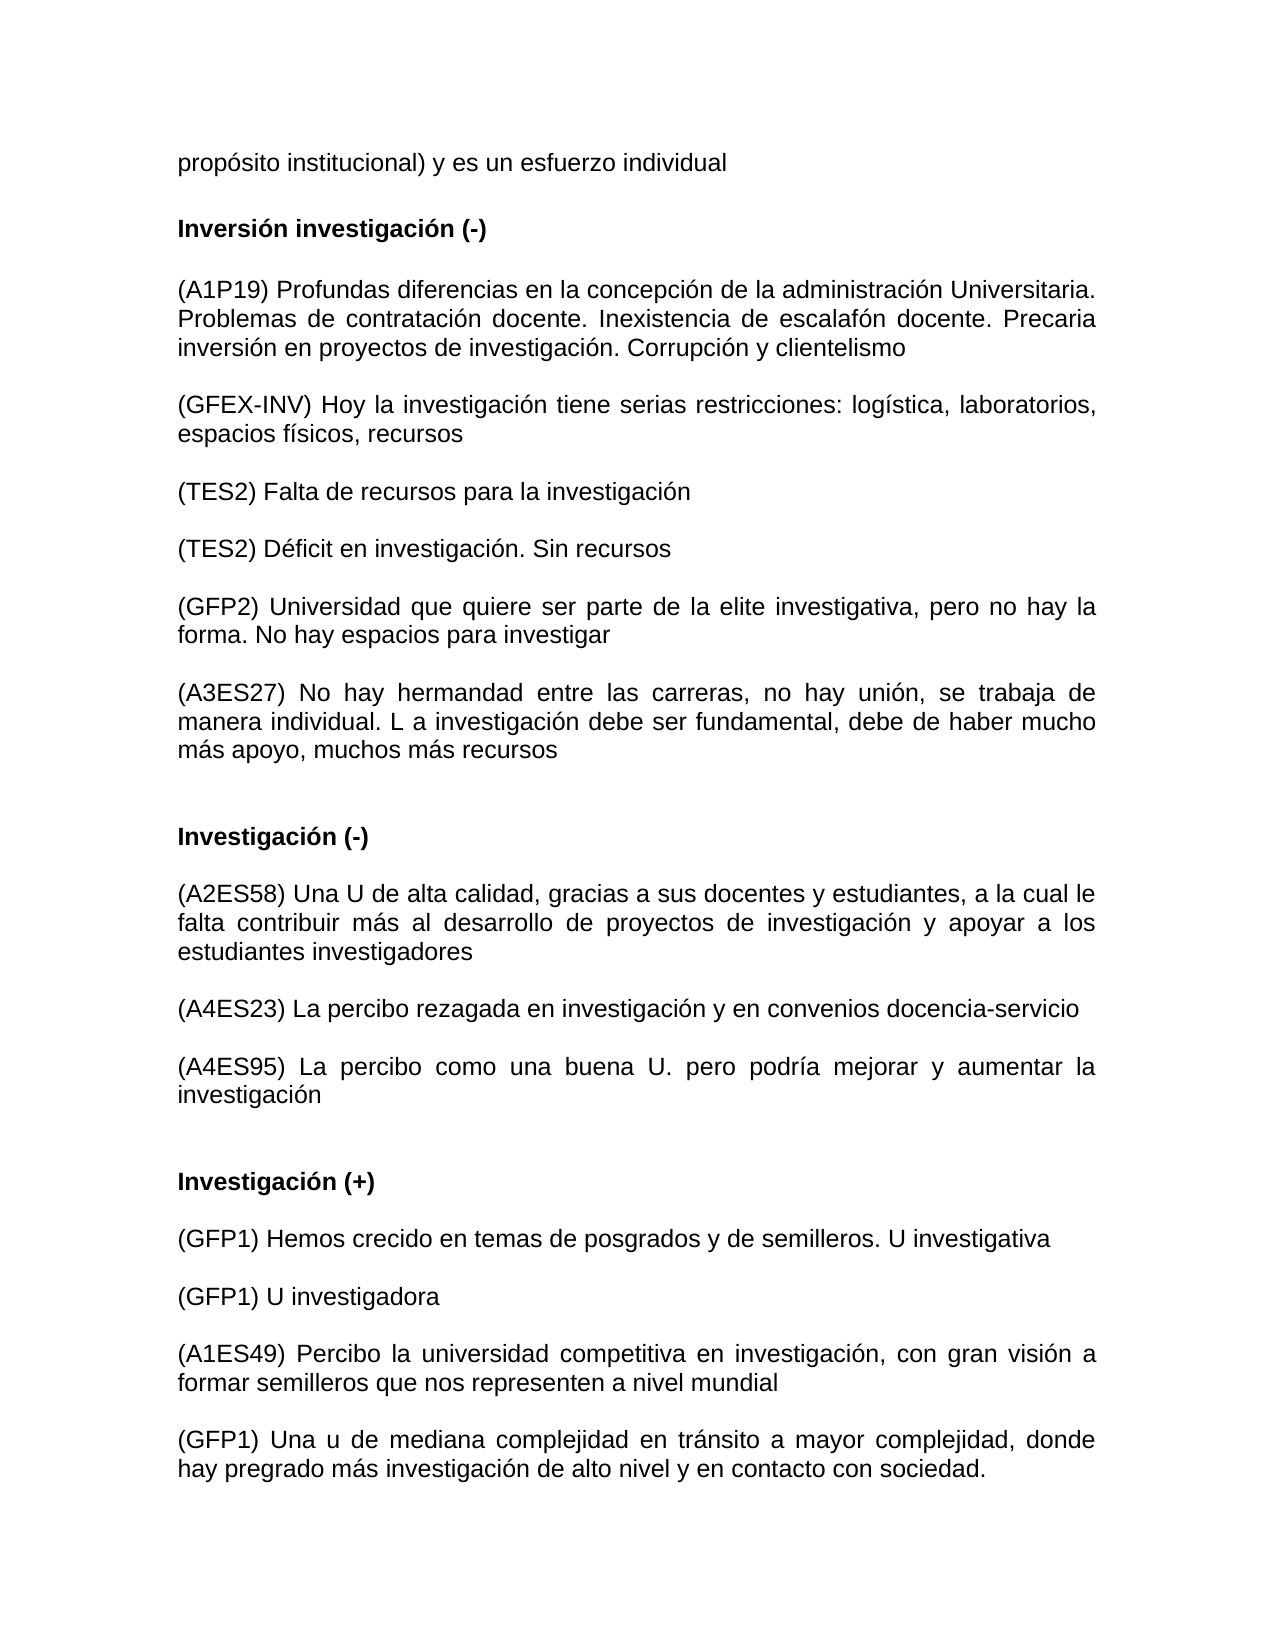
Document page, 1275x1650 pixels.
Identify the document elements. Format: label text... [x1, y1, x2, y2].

text (A4ES95) La percibo como una buena U. pero podría mejorar y aumentar la investigación [177, 1052, 1098, 1109]
text (GFEX-INV) Hoy la investigación tiene serias restricciones: logística, laboratorios, espacios físicos, recursos [177, 390, 1098, 448]
text Inversión investigación (-) [177, 214, 1098, 242]
text (TES2) Falta de recursos para la investigación [177, 477, 1098, 505]
text (TES2) Déficit en investigación. Sin recursos [177, 534, 1098, 563]
text Investigación (+) [177, 1167, 1098, 1195]
text (A2ES58) Una U de alta calidad, gracias a sus docentes y estudiantes, a la cual le falta contribuir más al desarrollo de proyectos de investigación y apoyar a los estudiantes investigadores [177, 879, 1098, 965]
text (GFP1) U investigadora [177, 1282, 1098, 1310]
text (GFP2) Universidad que quiere ser parte de la elite investigativa, pero no hay la forma. No hay espacios para investigar [177, 592, 1098, 649]
text (A3ES27) No hay hermandad entre las carreras, no hay unión, se trabaja de manera individual. L a investigación debe ser fundamental, debe de haber mucho más apoyo, muchos más recursos [177, 678, 1098, 764]
text (A1ES49) Percibo la universidad competitiva en investigación, con gran visión a formar semilleros que nos representen a nivel mundial [177, 1339, 1098, 1397]
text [177, 148, 1098, 176]
text (GFP1) Una u de mediana complejidad en tránsito a mayor complejidad, donde hay pregrado más investigación de alto nivel y en contacto con sociedad. [177, 1425, 1098, 1483]
text (GFP1) Hemos crecido en temas de posgrados y de semilleros. U investigativa [177, 1224, 1098, 1253]
text (A4ES23) La percibo rezagada en investigación y en convenios docencia-servicio [177, 994, 1098, 1023]
text Investigación (-) [177, 822, 1098, 850]
text (A1P19) Profundas diferencias en la concepción de la administración Universitaria. Problemas de contratación docente. Inexistencia de escalafón docente. Precaria inversión en proyectos de investigación. Corrupción y clientelismo [177, 275, 1098, 362]
